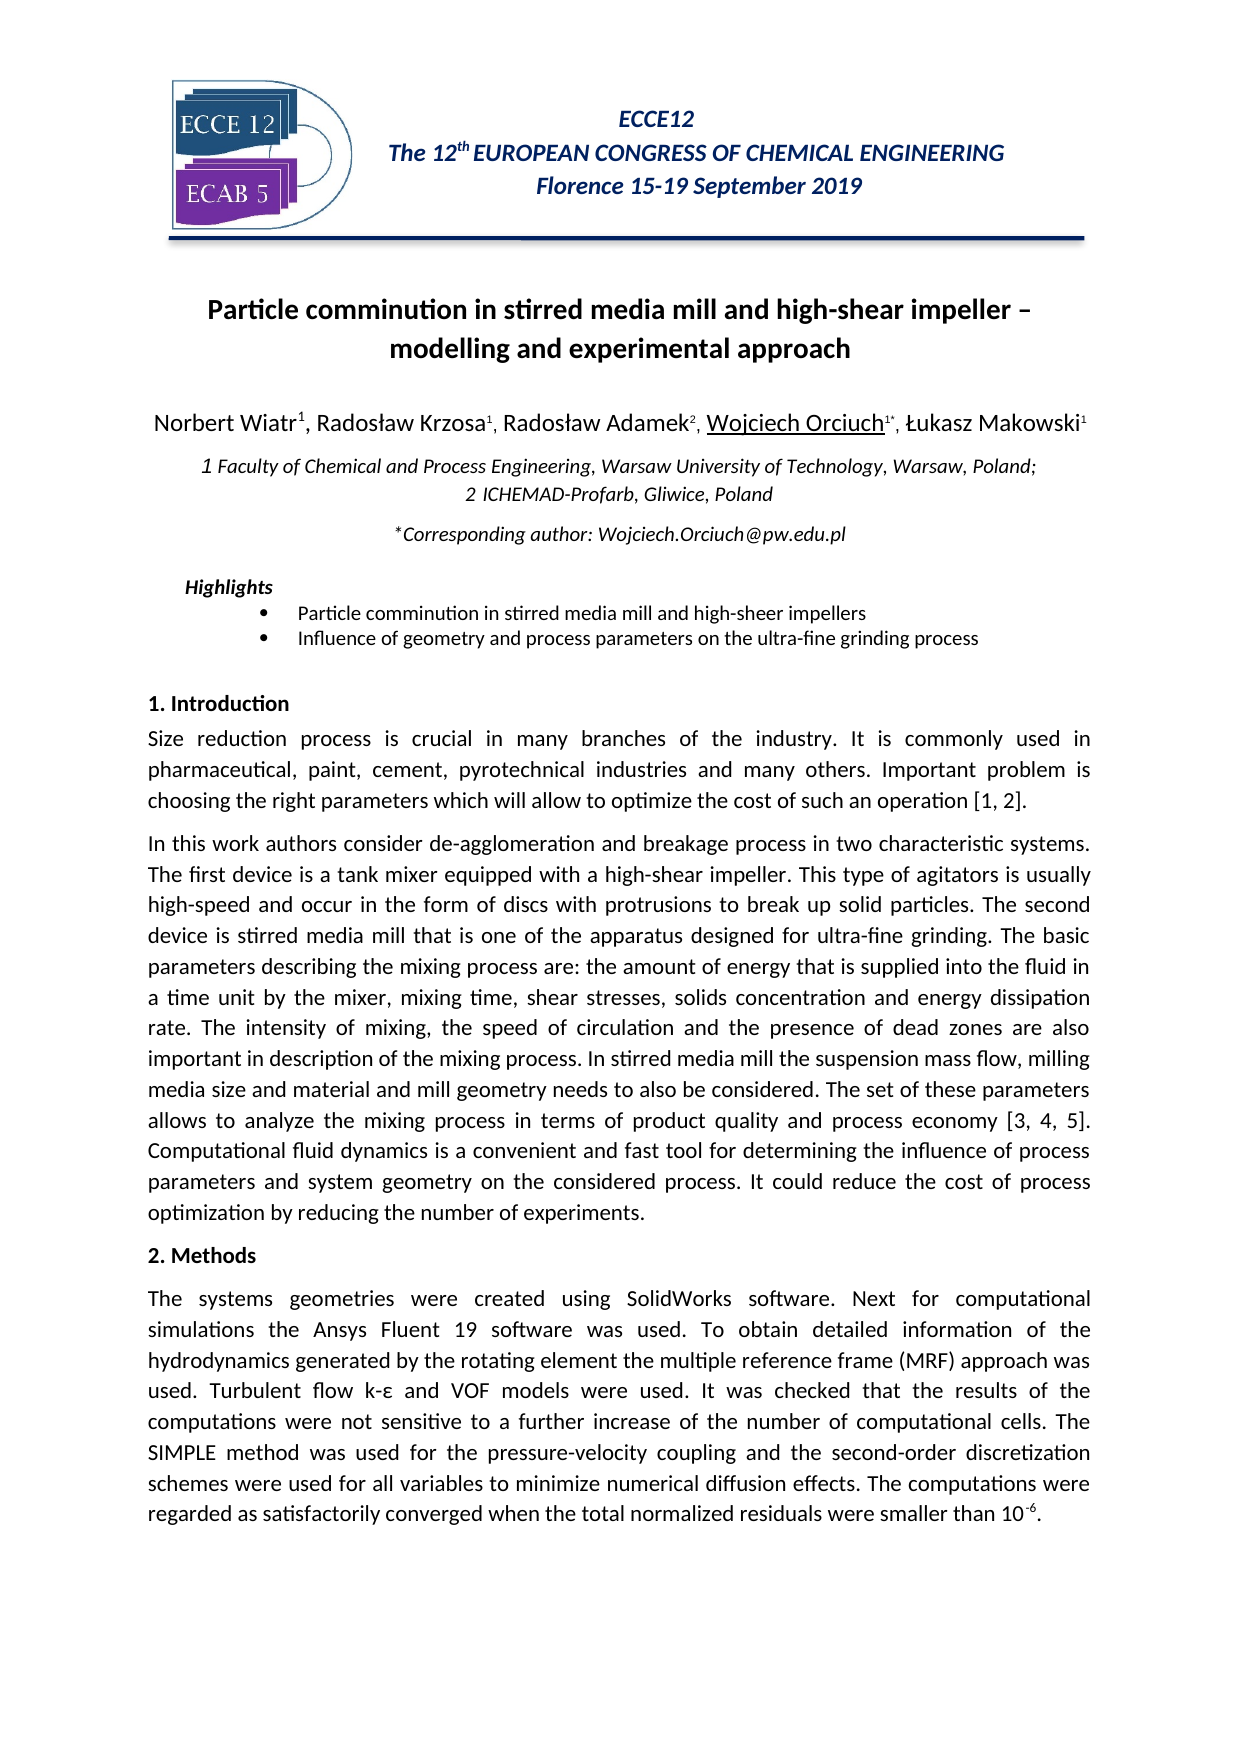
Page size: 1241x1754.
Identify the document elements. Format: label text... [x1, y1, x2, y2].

text The systems geometries were created using SolidWorks software. Next for computational simulations the Ansys Fluent 19 software was used. To obtain detailed information of the hydrodynamics generated by the rotating element the multiple reference frame (MRF) approach was used. Turbulent flow k-ε and VOF models were used. It was checked that the results of the computations were not sensitive to a further increase of the number of computational cells. The SIMPLE method was used for the pressure-velocity coupling and the second-order discretization schemes were used for all variables to minimize numerical diffusion effects. The computations were regarded as satisfactorily converged when the total normalized residuals were smaller than 10-6. [148, 1284, 1092, 1527]
text Norbert Wiatr1, Radosław Krzosa1, Radosław Adamek2, Wojciech Orciuch1*, Łukasz Makowski1 [148, 407, 1092, 438]
text *Corresponding author: Wojciech.Orciuch@pw.edu.pl [148, 521, 1092, 547]
list Influence of geometry and process parameters on the ultra-fine grinding process [260, 625, 1017, 651]
text Particle comminution in stirred media mill and high-shear impeller – modelling and experimental approach [148, 291, 1092, 366]
list Particle comminution in stirred media mill and high-sheer impellers [260, 600, 1017, 625]
text Size reduction process is crucial in many branches of the industry. It is commonly used in pharmaceutical, paint, cement, pyrotechnical industries and many others. Important problem is choosing the right parameters which will allow to optimize the cost of such an operation [1, 2]. [148, 724, 1092, 814]
subtitle Highlights [148, 574, 1092, 600]
picture [171, 79, 353, 230]
text In this work authors consider de-agglomeration and breakage process in two characteristic systems. The first device is a tank mixer equipped with a high-shear impeller. This type of agitators is usually high-speed and occur in the form of discs with protrusions to break up solid particles. The second device is stirred media mill that is one of the apparatus designed for ultra-fine grinding. The basic parameters describing the mixing process are: the amount of energy that is supplied into the fluid in a time unit by the mixer, mixing time, shear stresses, solids concentration and energy dissipation rate. The intensity of mixing, the speed of circulation and the presence of dead zones are also important in description of the mixing process. In stirred media mill the suspension mass flow, milling media size and material and mill geometry needs to also be considered. The set of these parameters allows to analyze the mixing process in terms of product quality and process economy [3, 4, 5]. Computational fluid dynamics is a convenient and fast tool for determining the influence of process parameters and system geometry on the considered process. It could reduce the cost of process optimization by reducing the number of experiments. [148, 829, 1092, 1226]
text 1 Faculty of Chemical and Process Engineering, Warsaw University of Technology, Warsaw, Poland; 2 ICHEMAD-Profarb, Gliwice, Poland [148, 453, 1092, 506]
text 2. Methods [148, 1241, 1092, 1269]
text 1. Introduction [148, 689, 1092, 717]
